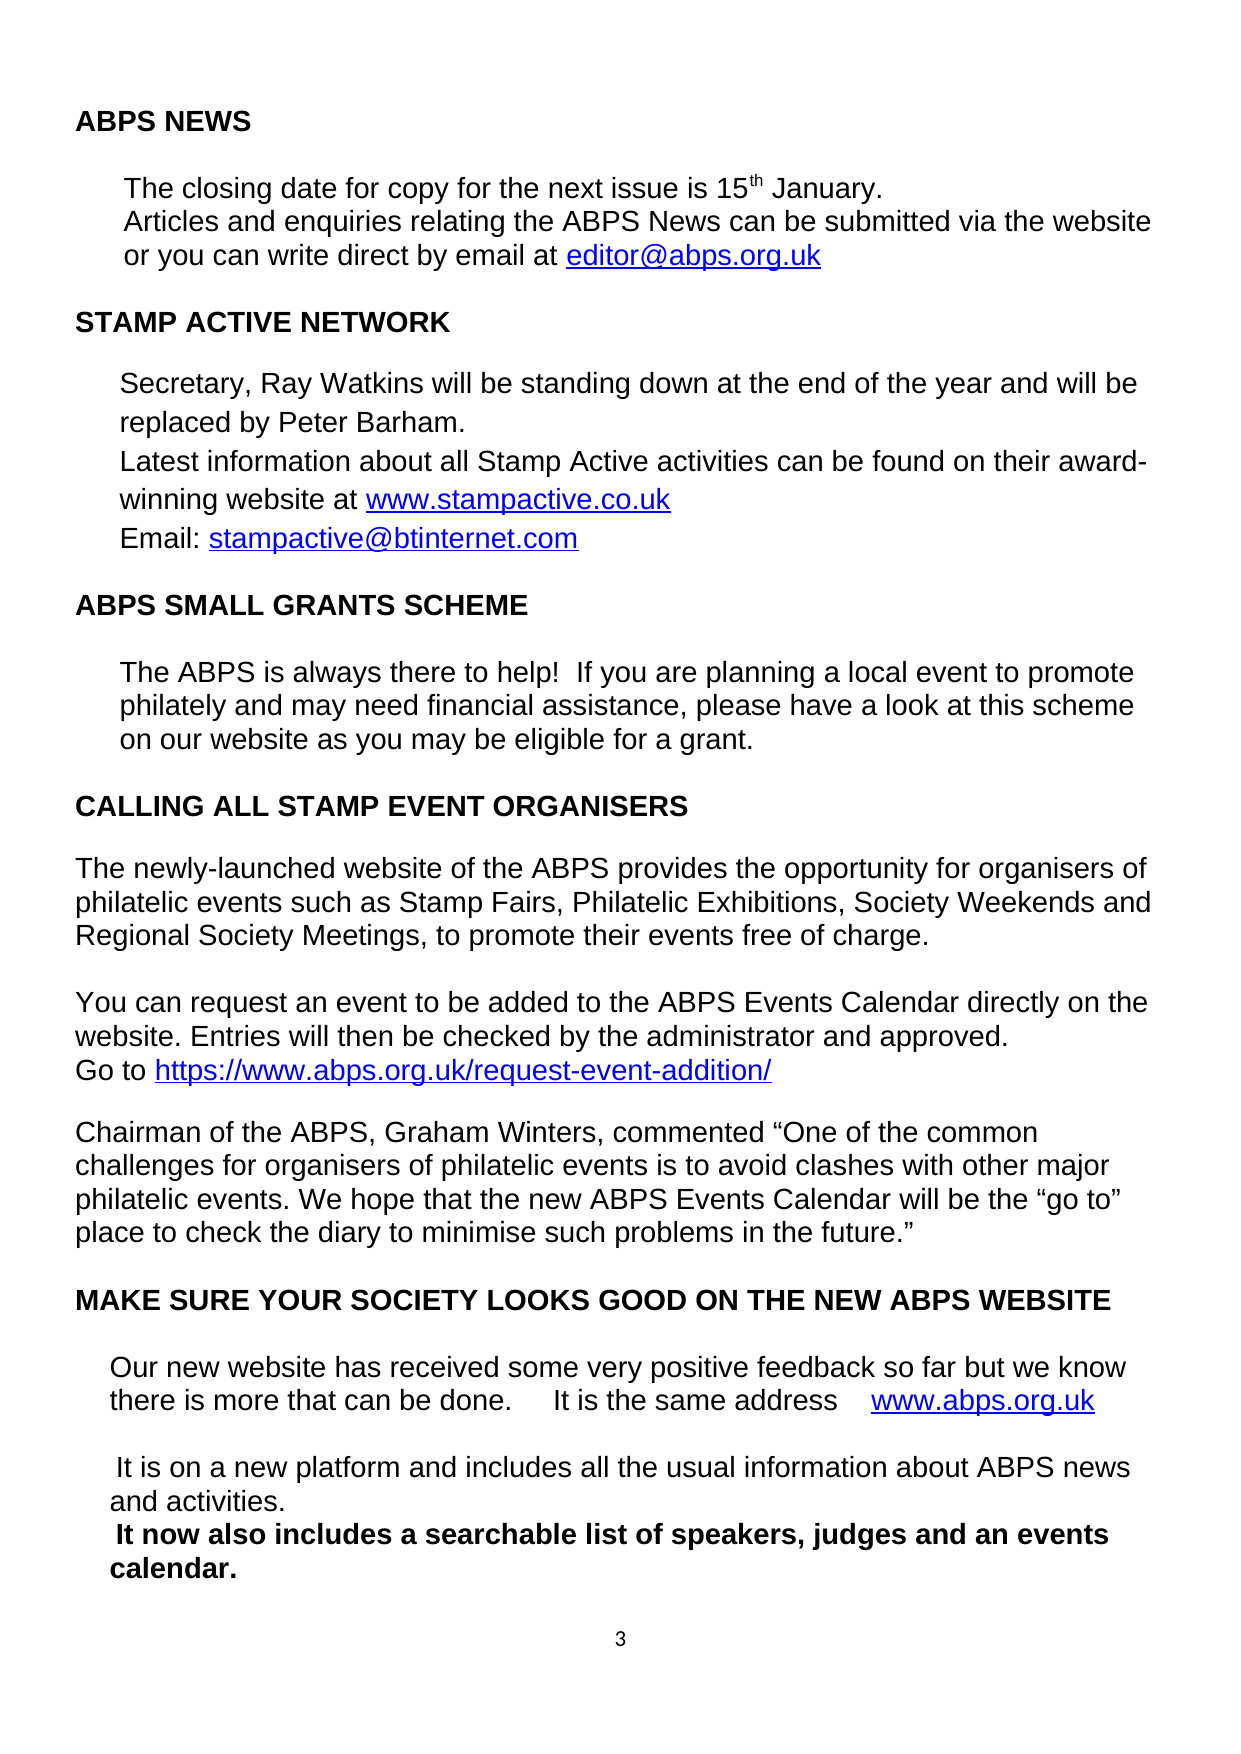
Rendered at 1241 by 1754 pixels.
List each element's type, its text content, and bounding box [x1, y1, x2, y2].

text Articles and enquiries relating the ABPS News can be submitted via the website [75, 204, 1165, 238]
title You can request an event to be added to the ABPS Events Calendar directly on the website. Entries will then be checked by the administrator and approved. [75, 986, 1165, 1053]
title The newly-launched website of the ABPS provides the opportunity for organisers of philatelic events such as Stamp Fairs, Philatelic Exhibitions, Society Weekends and Regional Society Meetings, to promote their events free of charge. [75, 851, 1165, 952]
text The ABPS is always there to help! If you are planning a local event to promote philately and may need financial assistance, please have a look at this scheme on our website as you may be eligible for a grant. [119, 655, 1165, 756]
text Email: stampactive@btinternet.com [119, 521, 1165, 554]
title CALLING ALL STAMP EVENT ORGANISERS [75, 789, 1165, 823]
title Chairman of the ABPS, Graham Winters, commented “One of the common challenges for organisers of philatelic events is to avoid clashes with other major philatelic events. We hope that the new ABPS Events Calendar will be the “go to” place to check the diary to minimise such problems in the future.” [75, 1115, 1165, 1249]
text STAMP ACTIVE NETWORK [75, 305, 1165, 338]
text It now also includes a searchable list of speakers, judges and an events calendar. [109, 1517, 1165, 1584]
text Secretary, Ray Watkins will be standing down at the end of the year and will be replaced by Peter Barham. [119, 367, 1165, 439]
title Go to https://www.abps.org.uk/request-event-addition/ [75, 1053, 1165, 1086]
text or you can write direct by email at editor@abps.org.uk [75, 238, 1165, 271]
text ABPS NEWS [75, 104, 1165, 137]
text It is on a new platform and includes all the usual information about ABPS news and activities. [109, 1450, 1165, 1517]
text Our new website has received some very positive feedback so far but we know there is more that can be done. It is the same address www.abps.org.uk [109, 1350, 1165, 1417]
text MAKE SURE YOUR SOCIETY LOOKS GOOD ON THE NEW ABPS WEBSITE [75, 1283, 1165, 1316]
text The closing date for copy for the next issue is 15th January. [75, 171, 1165, 204]
text ABPS SMALL GRANTS SCHEME [75, 588, 1165, 621]
text Latest information about all Stamp Active activities can be found on their award-winning website at www.stampactive.co.uk [119, 444, 1165, 516]
